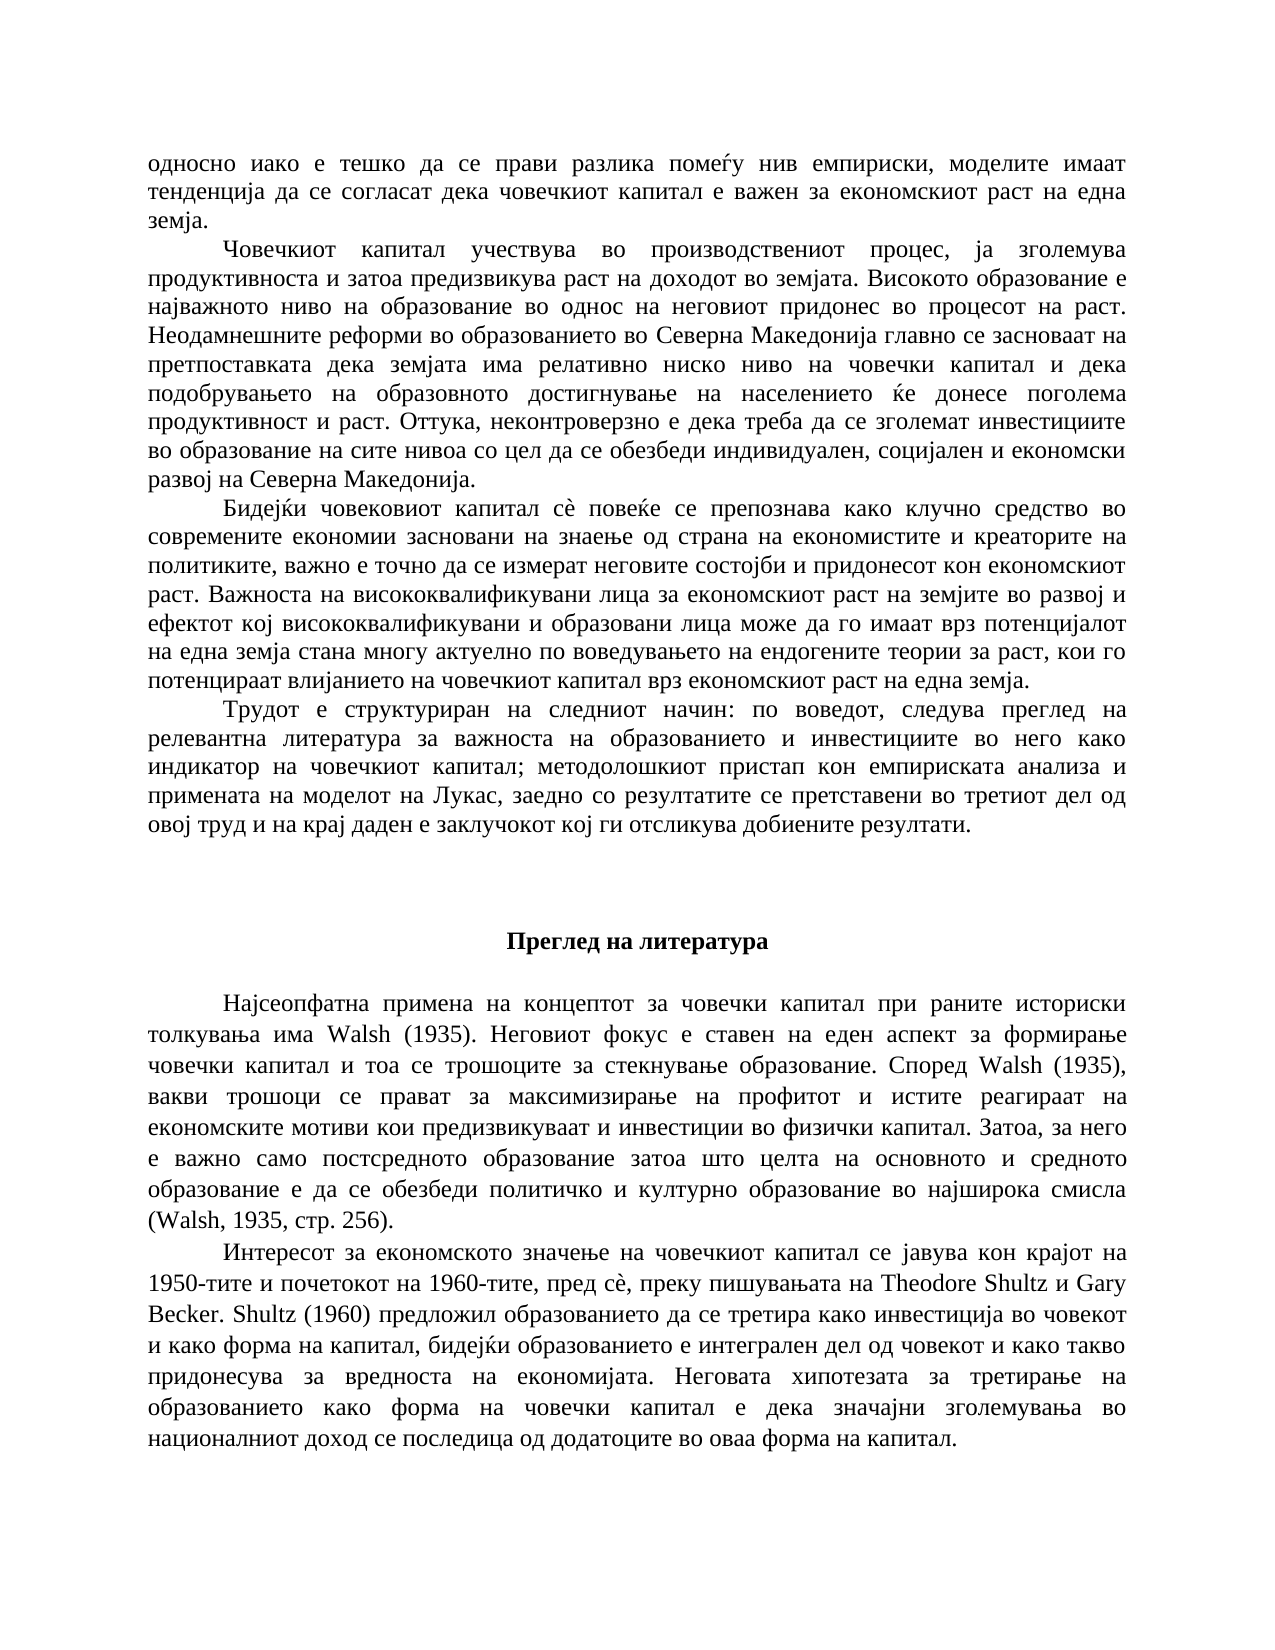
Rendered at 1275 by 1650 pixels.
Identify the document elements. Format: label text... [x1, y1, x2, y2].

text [148, 148, 1127, 234]
text Преглед на литература [148, 926, 1127, 955]
text Трудот е структуриран на следниот начин: по воведот, следува преглед на релевантна литература за важноста на образованието и инвестициите во него како индикатор на човечкиот капитал; методолошкиот пристап кон емпириската анализа и примената на моделот на Лукас, заедно со резултатите се претставени во третиот дел од овој труд и на крај даден е заклучокот кој ги отсликува добиените резултати. [148, 694, 1127, 838]
text Интересот за економското значење на човечкиот капитал се јавува кон крајот на 1950-тите и почетокот на 1960-тите, пред сè, преку пишувањата на Theodore Shultz и Gary Becker. Shultz (1960) предложил образованието да се третира како инвестиција во човекот и како форма на капитал, бидејќи образованието е интегрален дел од човекот и како такво придонесува за вредноста на економијата. Неговата хипотезата за третирање на образованието како форма на човечки капитал е дека значајни зголемувања во националниот доход се последица од додатоците во оваа форма на капитал. [148, 1237, 1127, 1452]
text Бидејќи човековиот капитал сè повеќе се препознава како клучно средство во современите економии засновани на знаење од страна на економистите и креаторите на политиките, важно е точно да се измерат неговите состојби и придонесот кон економскиот раст. Важноста на висококвалификувани лица за економскиот раст на земјите во развој и ефектот кој висококвалификувани и образовани лица може да го имаат врз потенцијалот на една земја стана многу актуелно по воведувањето на ендогените теории за раст, кои го потенцираат влијанието на човечкиот капитал врз економскиот раст на една земја. [148, 493, 1127, 694]
text Човечкиот капитал учествува во производствениот процес, ја зголемува продуктивноста и затоа предизвикува раст на доходот во земјата. Високото образование е најважното ниво на образование во однос на неговиот придонес во процесот на раст. Неодамнешните реформи во образованието во Северна Македонија главно се засноваат на претпоставката дека земјата има релативно ниско ниво на човечки капитал и дека подобрувањето на образовното достигнување на населението ќе донесе поголема продуктивност и раст. Оттука, неконтроверзно е дека треба да се зголемат инвестициите во образование на сите нивоа со цел да се обезбеди индивидуален, социјален и економски развој на Северна Македонија. [148, 234, 1127, 493]
text Најсеопфатна примена на концептот за човечки капитал при раните историски толкувања има Walsh (1935). Неговиот фокус e ставен на еден аспект за формирање човечки капитал и тоа се трошоците за стекнување образование. Според Walsh (1935), вакви трошоци се прават за максимизирање на профитот и истите реагираат на економските мотиви кои предизвикуваат и инвестиции во физички капитал. Затоа, за него е важно само постсредното образование затоа што целта на основното и средното образование е да се обезбеди политичко и културно образование во најширока смисла (Walsh, 1935, стр. 256). [148, 988, 1127, 1234]
